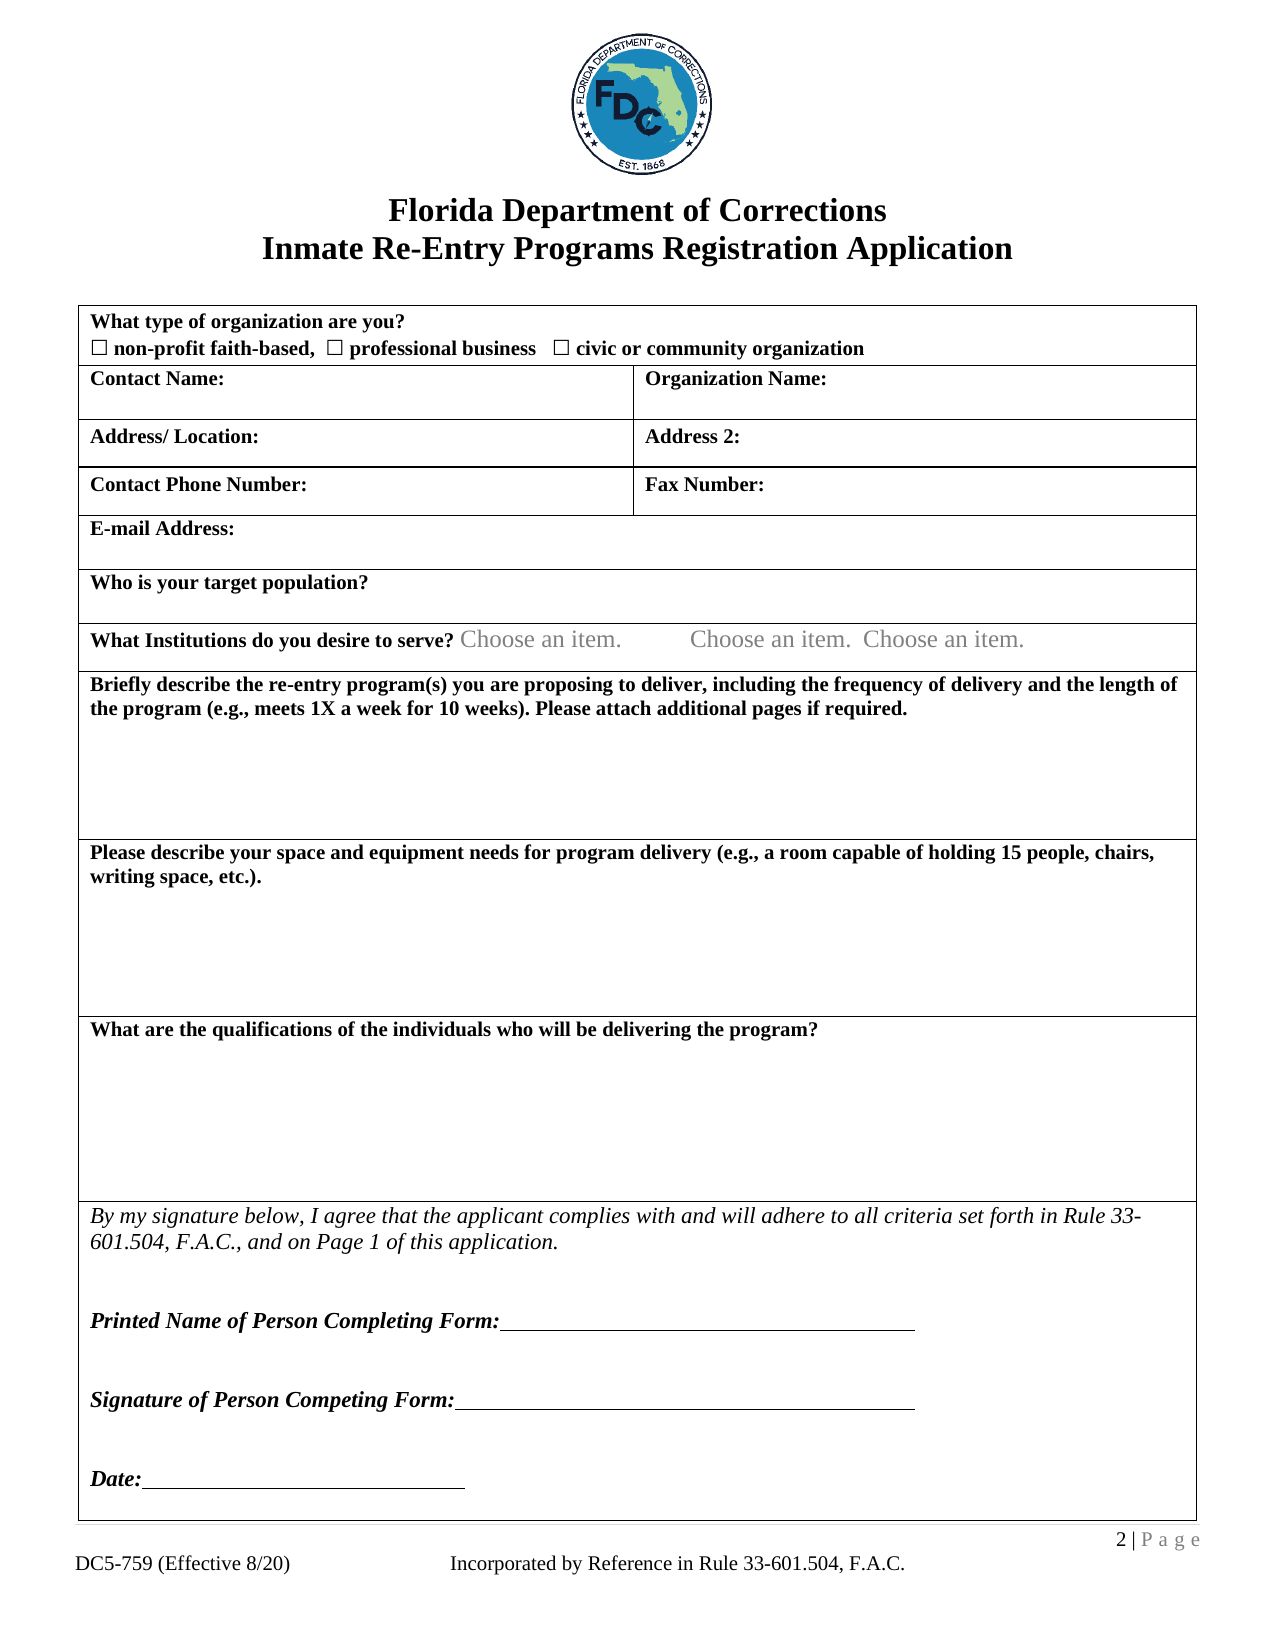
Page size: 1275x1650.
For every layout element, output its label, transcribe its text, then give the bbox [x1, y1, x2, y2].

table_cell Fax Number: [634, 468, 1196, 515]
table_cell Address/ Location: [79, 420, 633, 466]
table_cell Contact Phone Number: [79, 468, 633, 515]
table_cell Organization Name: [634, 366, 1196, 419]
table_cell Address 2: [634, 420, 1196, 466]
table_cell Contact Name: [79, 366, 633, 419]
table_cell Briefly describe the re-entry program(s) you are proposing to deliver, including the frequency of delivery and the length of the program (e.g., meets 1X a week for 10 weeks). Please attach additional pages if required. [79, 672, 1196, 839]
table_cell What Institutions do you desire to serve? [79, 624, 1196, 671]
table_header What type of organization are you? non-profit faith-based, professional business civic or community organization [79, 306, 1196, 365]
table_cell What are the qualifications of the individuals who will be delivering the program? [79, 1017, 1196, 1201]
table_cell By my signature below, I agree that the applicant complies with and will adhere to all criteria set forth in Rule 33-601.504, F.A.C., and on Page 1 of this application. Printed Name of Person Completing Form: Signature of Person Competing Form: Date: [79, 1202, 1196, 1520]
table_cell Please describe your space and equipment needs for program delivery (e.g., a room capable of holding 15 people, chairs, writing space, etc.). [79, 840, 1196, 1016]
table_cell Who is your target population? [79, 570, 1196, 623]
picture [559, 31, 716, 187]
table_cell E-mail Address: [79, 516, 1196, 569]
